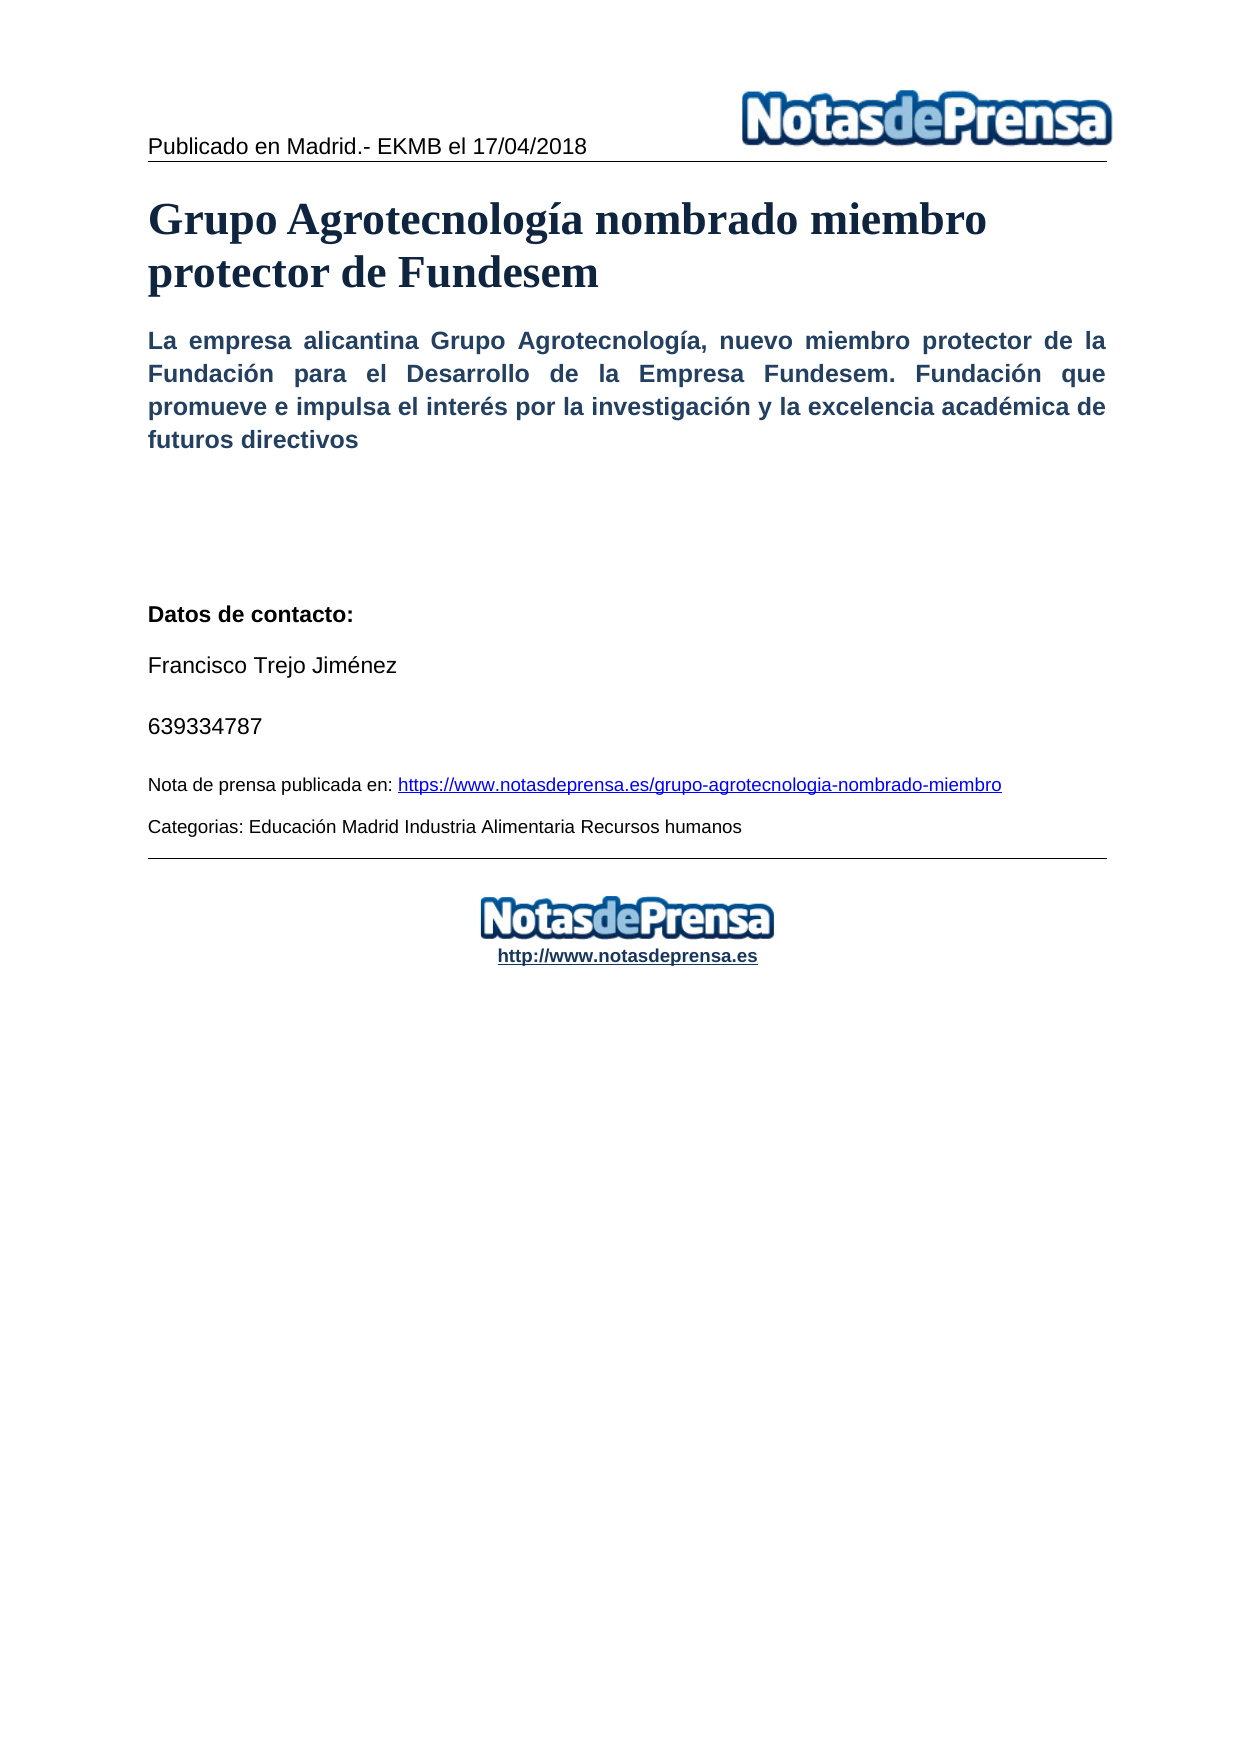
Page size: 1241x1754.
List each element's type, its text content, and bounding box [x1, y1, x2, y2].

text Categorias: Educación Madrid Industria Alimentaria Recursos humanos [148, 816, 1107, 837]
text Publicado en Madrid.- EKMB el 17/04/2018 [148, 133, 1107, 161]
picture [480, 895, 775, 941]
text Nota de prensa publicada en: https://www.notasdeprensa.es/grupo-agrotecnologia-nombrado-miembro [148, 773, 1107, 795]
text http://www.notasdeprensa.es [148, 945, 1107, 967]
subtitle La empresa alicantina Grupo Agrotecnología, nuevo miembro protector de la Fundación para el Desarrollo de la Empresa Fundesem. Fundación que promueve e impulsa el interés por la investigación y la excelencia académica de futuros directivos [148, 326, 1107, 454]
text Francisco Trejo Jiménez [148, 652, 1063, 679]
text 639334787 [148, 713, 1063, 739]
picture [742, 90, 1113, 148]
subtitle Grupo Agrotecnología nombrado miembro protector de Fundesem [148, 192, 1107, 297]
text Datos de contacto: [148, 601, 1107, 628]
